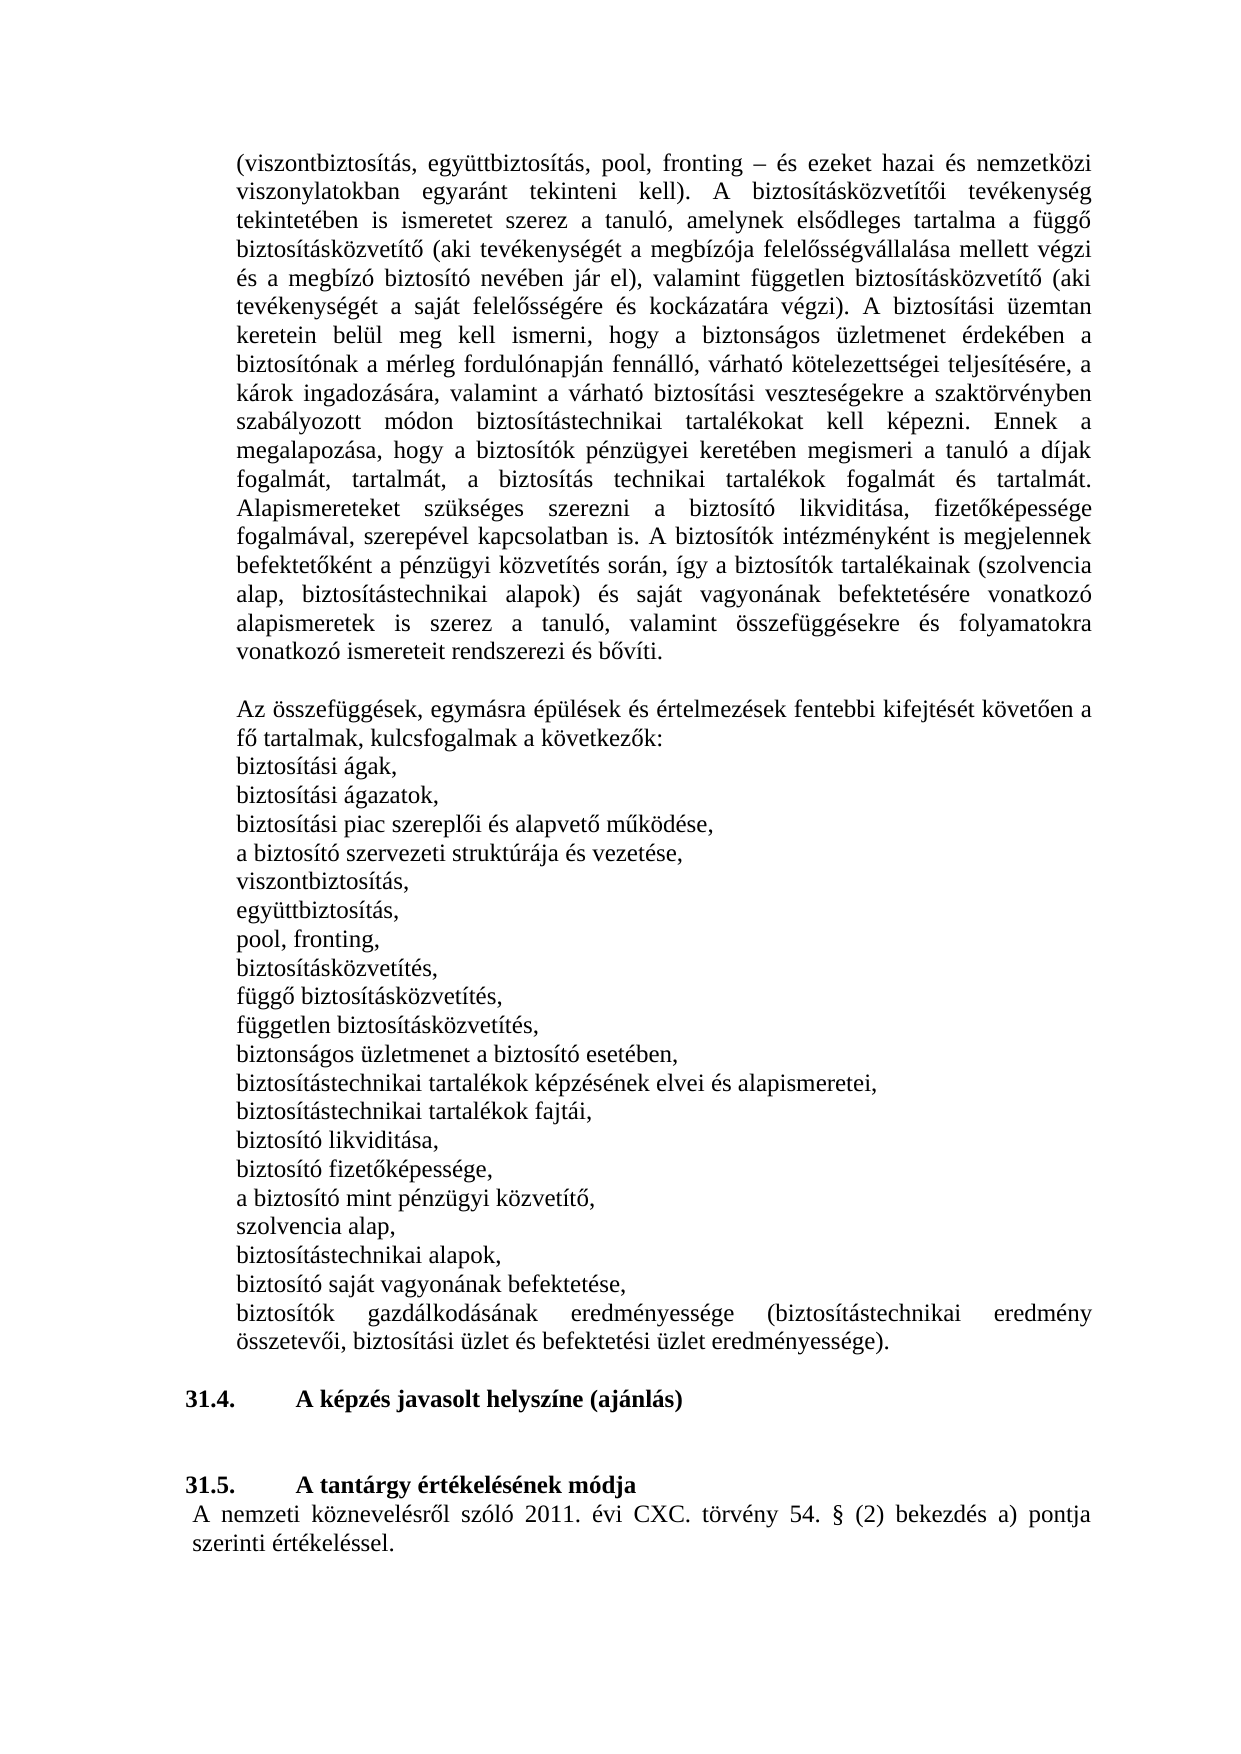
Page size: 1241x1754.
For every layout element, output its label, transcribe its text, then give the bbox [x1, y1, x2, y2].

text biztosítástechnikai alapok, [236, 1240, 1093, 1269]
text együttbiztosítás, [236, 895, 1093, 924]
list A képzés javasolt helyszíne (ajánlás) [185, 1384, 1093, 1413]
text biztosító fizetőképessége, [236, 1154, 1093, 1183]
list A tantárgy értékelésének módja [185, 1470, 1093, 1499]
text biztosításközvetítés, [236, 953, 1093, 981]
text a biztosító mint pénzügyi közvetítő, [236, 1183, 1093, 1211]
text független biztosításközvetítés, [236, 1010, 1093, 1039]
text biztosító saját vagyonának befektetése, [236, 1269, 1093, 1298]
text biztosító likviditása, [236, 1125, 1093, 1154]
text függő biztosításközvetítés, [236, 981, 1093, 1010]
text viszontbiztosítás, [236, 866, 1093, 895]
text szolvencia alap, [236, 1211, 1093, 1240]
text a biztosító szervezeti struktúrája és vezetése, [236, 838, 1093, 866]
text A nemzeti köznevelésről szóló 2011. évi CXC. törvény 54. § (2) bekezdés a) pontja szerinti értékeléssel. [192, 1499, 1093, 1556]
text biztosítók gazdálkodásának eredményessége (biztosítástechnikai eredmény összetevői, biztosítási üzlet és befektetési üzlet eredményessége). [236, 1298, 1093, 1355]
text pool, fronting, [236, 924, 1093, 953]
text biztosítástechnikai tartalékok képzésének elvei és alapismeretei, [236, 1068, 1093, 1096]
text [236, 148, 1093, 665]
text Az összefüggések, egymásra épülések és értelmezések fentebbi kifejtését követően a fő tartalmak, kulcsfogalmak a következők: [236, 694, 1093, 751]
text biztosítástechnikai tartalékok fajtái, [236, 1096, 1093, 1125]
text biztonságos üzletmenet a biztosító esetében, [236, 1039, 1093, 1068]
text biztosítási ágak, [236, 751, 1093, 780]
text biztosítási ágazatok, [236, 780, 1093, 809]
text biztosítási piac szereplői és alapvető működése, [236, 809, 1093, 838]
